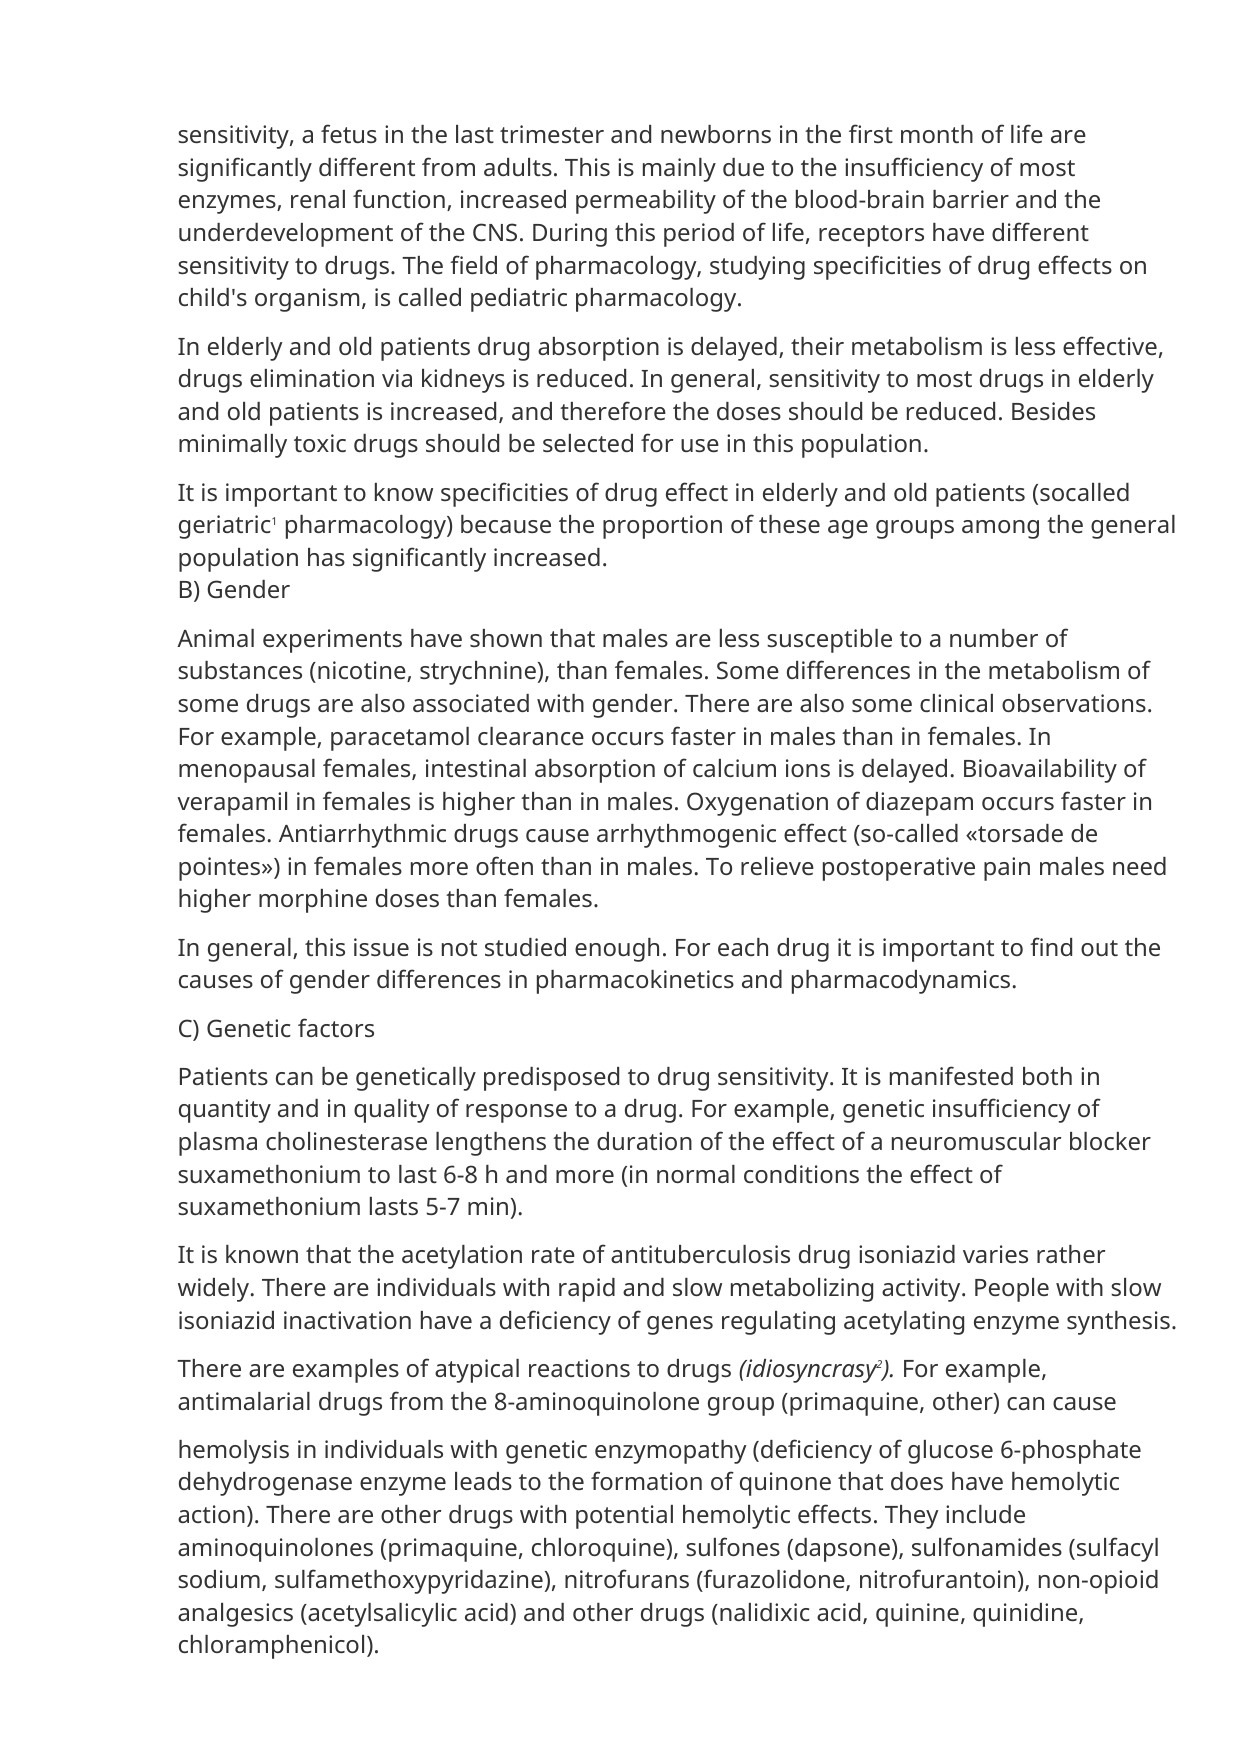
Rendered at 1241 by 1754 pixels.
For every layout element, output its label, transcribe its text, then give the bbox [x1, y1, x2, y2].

text Patients can be genetically predisposed to drug sensitivity. It is manifested both in quantity and in quality of response to a drug. For example, genetic insufficiency of plasma cholinesterase lengthens the duration of the effect of a neuromuscular blocker suxamethonium to last 6-8 h and more (in normal conditions the effect of suxamethonium lasts 5-7 min). [177, 1059, 1181, 1223]
text It is important to know specificities of drug effect in elderly and old patients (socalled geriatric1 pharmacology) because the proportion of these age groups among the general population has significantly increased. [177, 475, 1181, 573]
text C) Genetic factors [177, 1011, 1181, 1044]
text Animal experiments have shown that males are less susceptible to a number of substances (nicotine, strychnine), than females. Some differences in the metabolism of some drugs are also associated with gender. There are also some clinical observations. For example, paracetamol clearance occurs faster in males than in females. In menopausal females, intestinal absorption of calcium ions is delayed. Bioavailability of verapamil in females is higher than in males. Oxygenation of diazepam occurs faster in females. Antiarrhythmic drugs cause arrhythmogenic effect (so-called «torsade de pointes») in females more often than in males. To relieve postoperative pain males need higher morphine doses than females. [177, 621, 1181, 915]
text It is known that the acetylation rate of antituberculosis drug isoniazid varies rather widely. There are individuals with rapid and slow metabolizing activity. People with slow isoniazid inactivation have a deficiency of genes regulating acetylating enzyme synthesis. [177, 1238, 1181, 1336]
text There are examples of atypical reactions to drugs (idiosyncrasy2). For example, antimalarial drugs from the 8-aminoquinolone group (primaquine, other) can cause [177, 1352, 1181, 1417]
text hemolysis in individuals with genetic enzymopathy (deficiency of glucose 6-phosphate dehydrogenase enzyme leads to the formation of quinone that does have hemolytic action). There are other drugs with potential hemolytic effects. They include aminoquinolones (primaquine, chloroquine), sulfones (dapsone), sulfonamides (sulfacyl sodium, sulfamethoxypyridazine), nitrofurans (furazolidone, nitrofurantoin), non-opioid analgesics (acetylsalicylic acid) and other drugs (nalidixic acid, quinine, quinidine, chloramphenicol). [177, 1432, 1181, 1661]
text In elderly and old patients drug absorption is delayed, their metabolism is less effective, drugs elimination via kidneys is reduced. In general, sensitivity to most drugs in elderly and old patients is increased, and therefore the doses should be reduced. Besides minimally toxic drugs should be selected for use in this population. [177, 329, 1181, 460]
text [177, 118, 1181, 314]
text In general, this issue is not studied enough. For each drug it is important to find out the causes of gender differences in pharmacokinetics and pharmacodynamics. [177, 931, 1181, 996]
text B) Gender [177, 573, 1181, 606]
